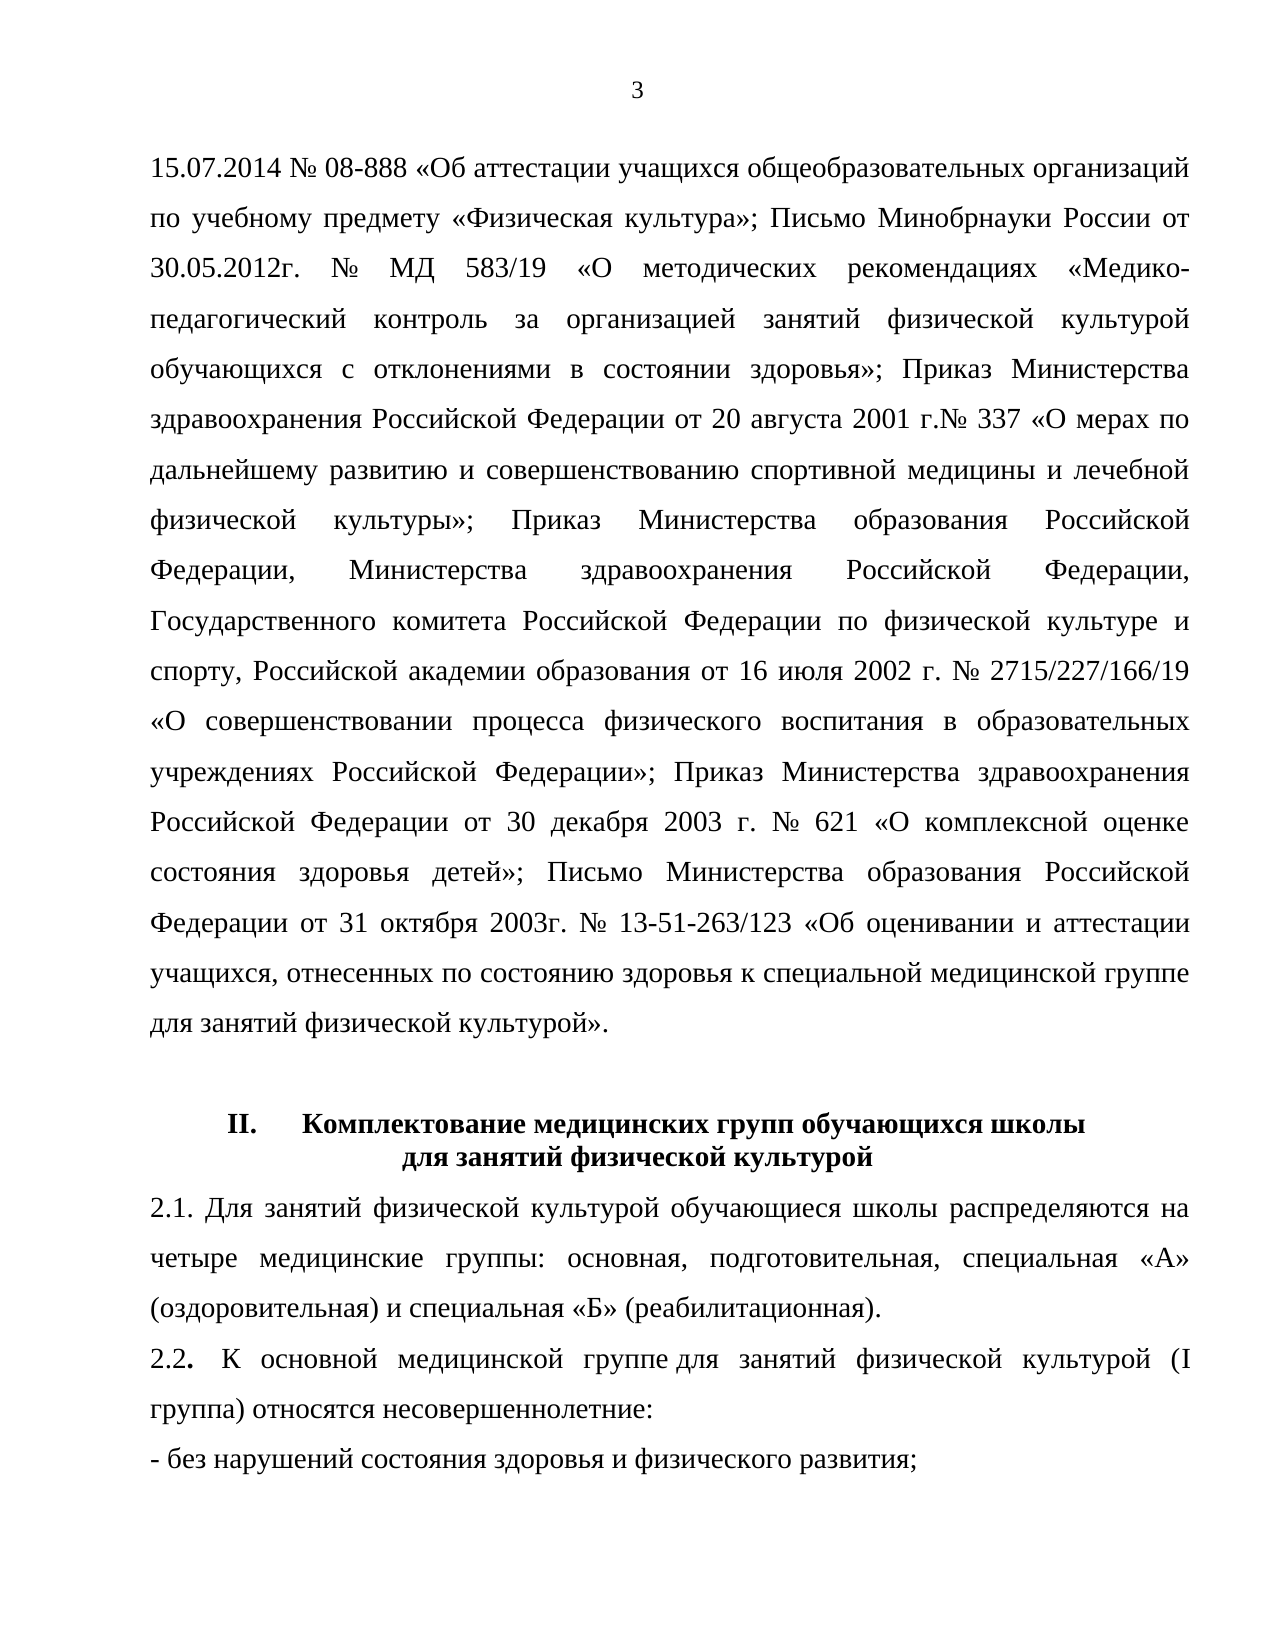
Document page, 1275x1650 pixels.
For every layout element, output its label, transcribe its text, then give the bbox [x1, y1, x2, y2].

text 2.1. Для занятий физической культурой обучающиеся школы распределяются на четыре медицинские группы: основная, подготовительная, специальная «А» (оздоровительная) и специальная «Б» (реабилитационная). [150, 1190, 1191, 1324]
text - без нарушений состояния здоровья и физического развития; [150, 1441, 1191, 1475]
text 2.2. К основной медицинской группе для занятий физической культурой (I группа) относятся несовершеннолетние: [150, 1341, 1191, 1424]
list Комплектование медицинских групп обучающихся школы [187, 1106, 1125, 1139]
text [150, 150, 1191, 1039]
list для занятий физической культурой [150, 1139, 1125, 1173]
